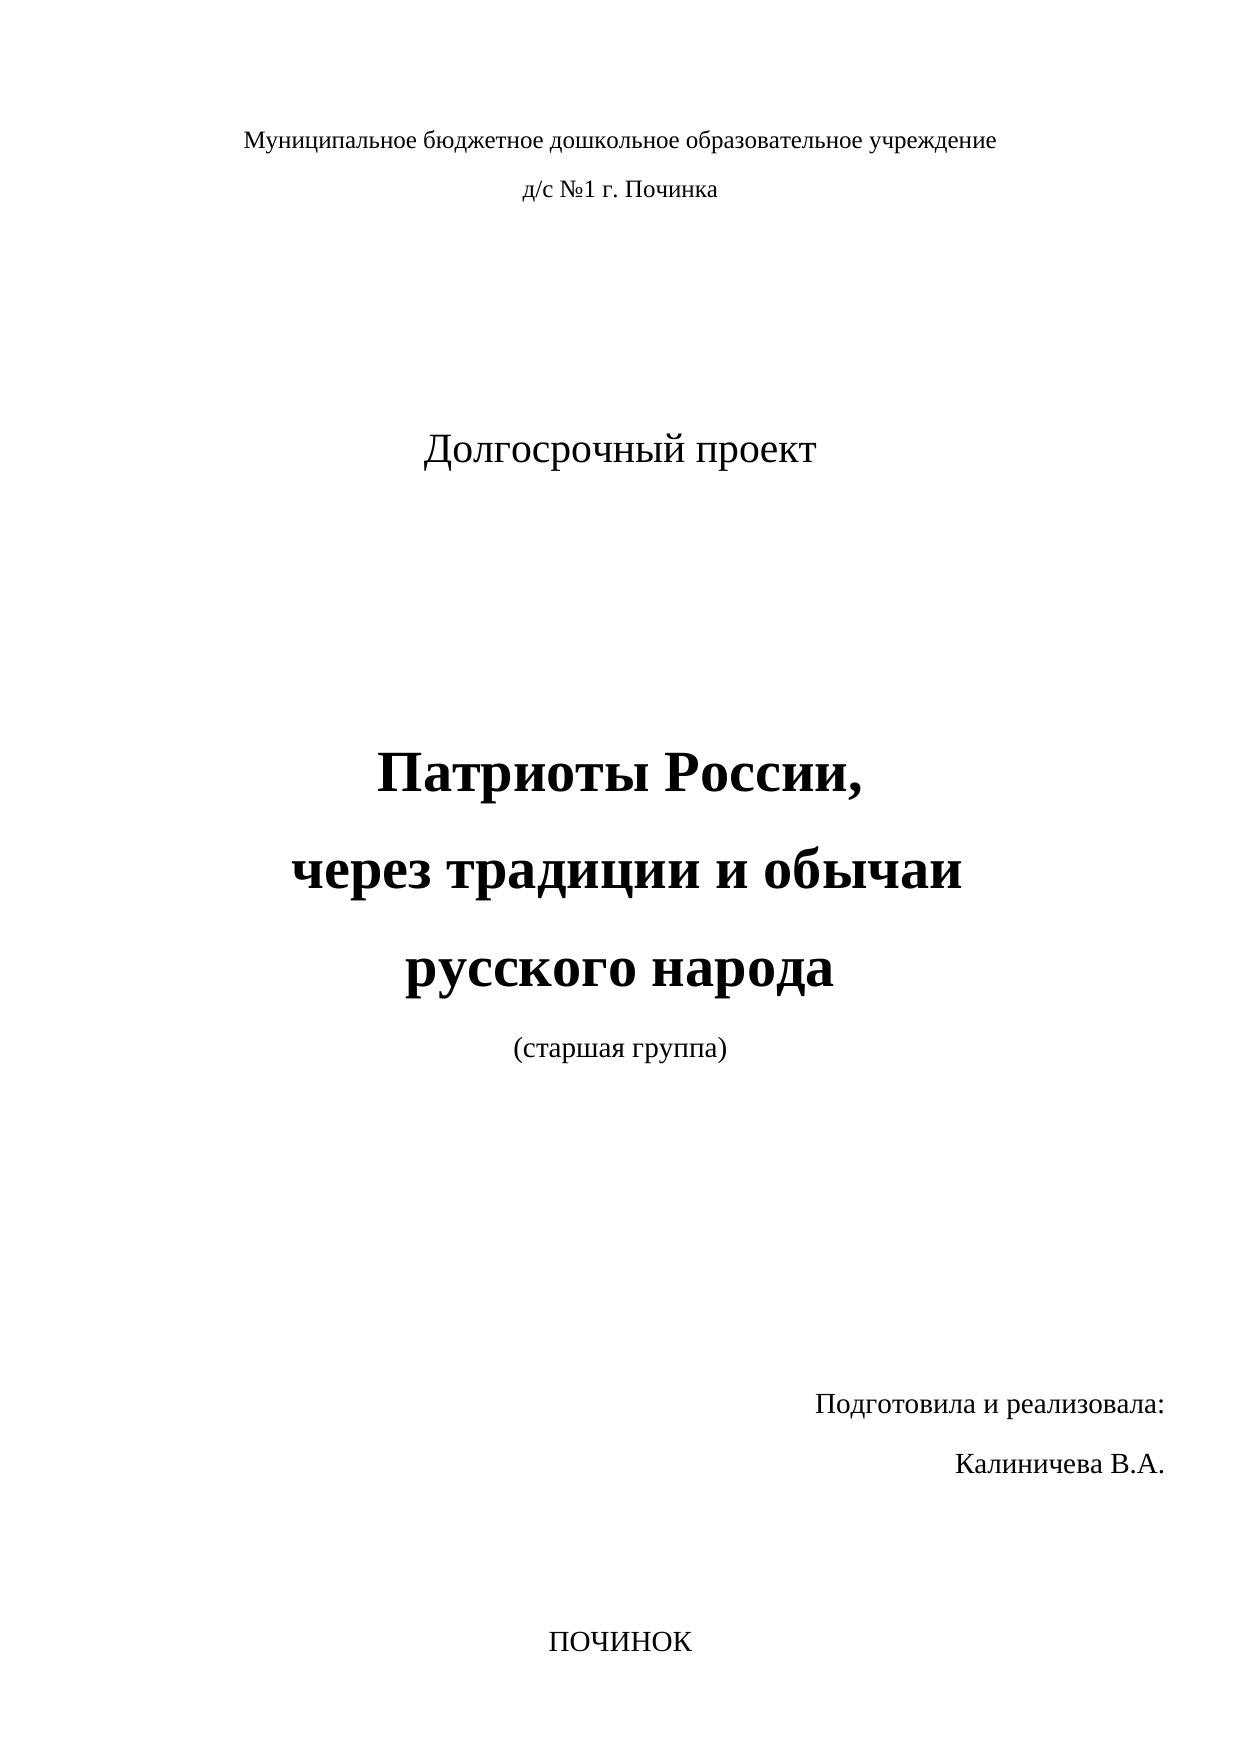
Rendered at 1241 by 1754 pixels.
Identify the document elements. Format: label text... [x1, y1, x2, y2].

text Долгосрочный проект [75, 423, 1165, 471]
text Калиничева В.А. [75, 1446, 1165, 1479]
text Подготовила и реализовала: [75, 1387, 1165, 1420]
text Патриоты России, [75, 737, 1165, 804]
text Муниципальное бюджетное дошкольное образовательное учреждение [75, 125, 1165, 154]
text ПОЧИНОК [75, 1624, 1165, 1658]
text русского народа [75, 932, 1165, 999]
text через традиции и обычаи [75, 834, 1165, 902]
text (старшая группа) [75, 1030, 1165, 1064]
text д/с №1 г. Починка [75, 174, 1165, 203]
